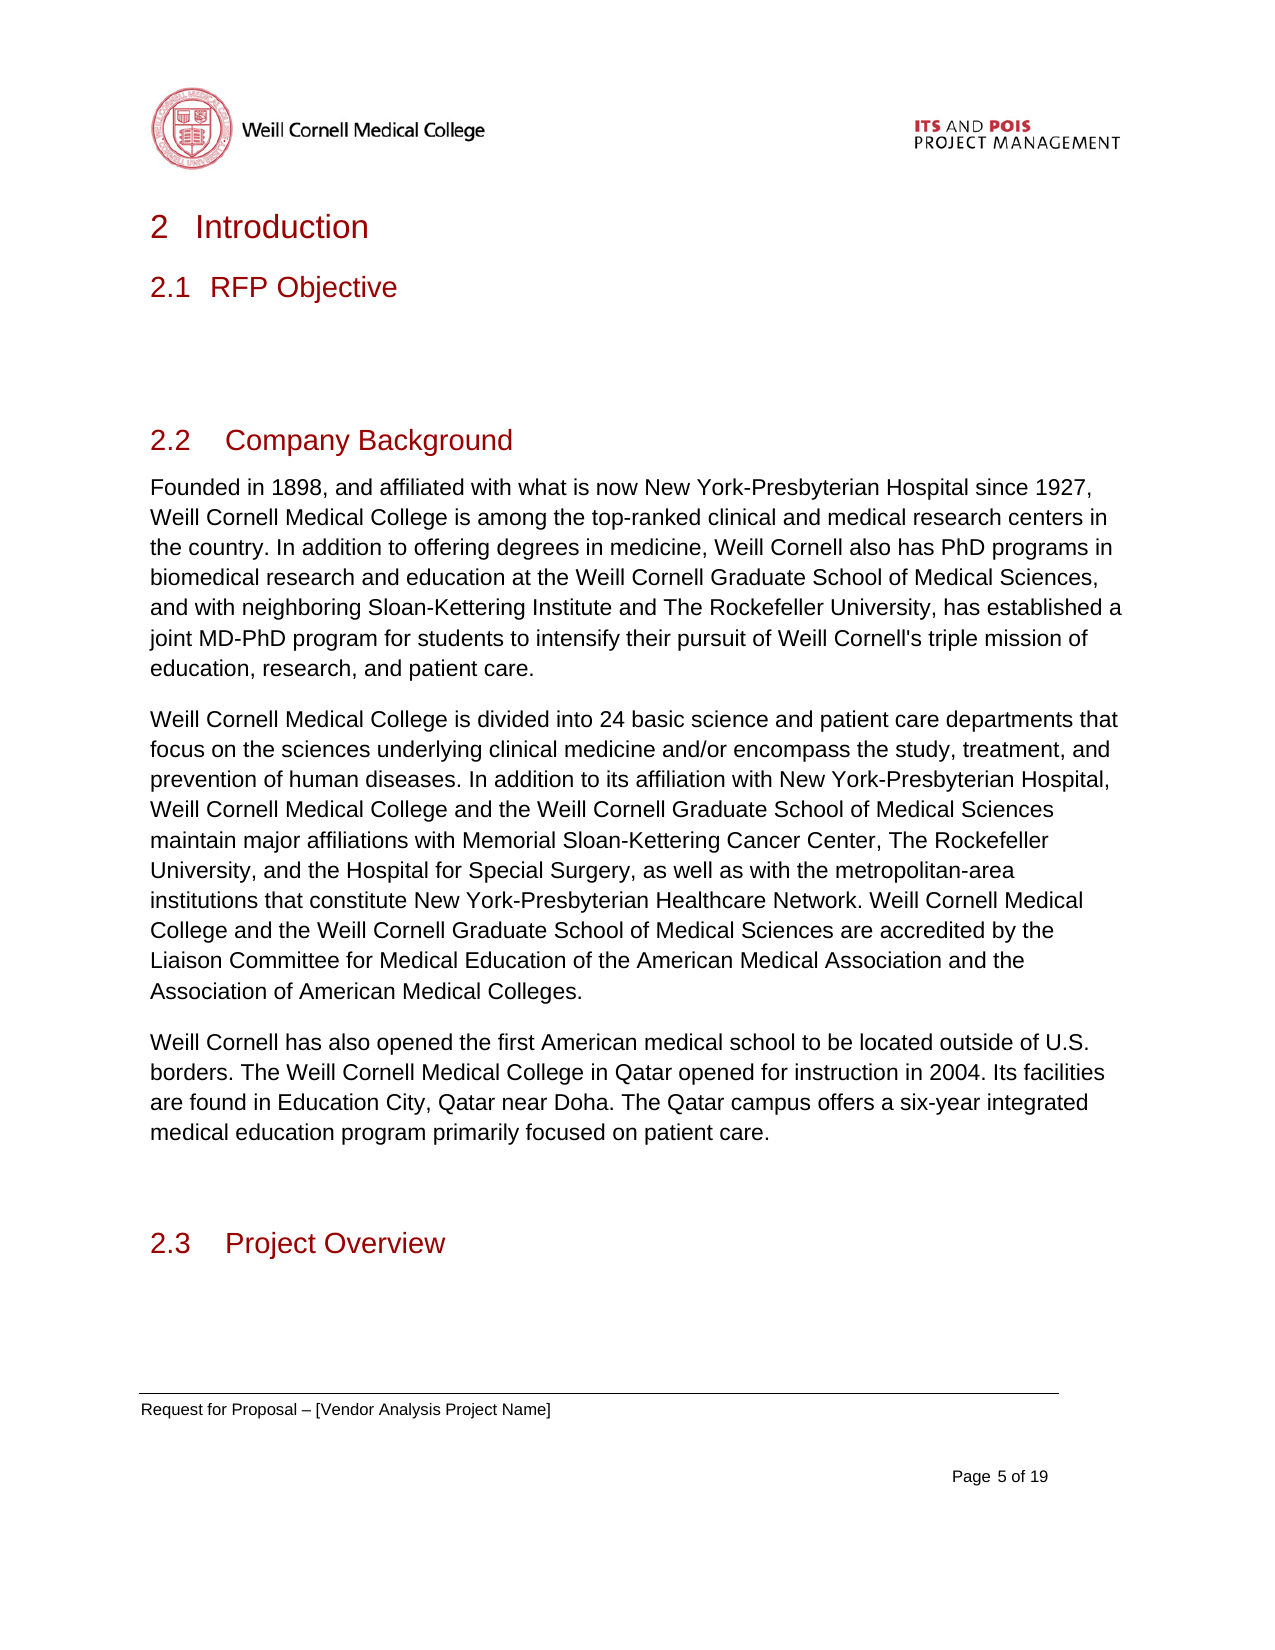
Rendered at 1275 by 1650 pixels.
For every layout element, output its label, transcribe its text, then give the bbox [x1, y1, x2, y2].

text Weill Cornell Medical College is divided into 24 basic science and patient care departments that focus on the sciences underlying clinical medicine and/or encompass the study, treatment, and prevention of human diseases. In addition to its affiliation with New York-Presbyterian Hospital, Weill Cornell Medical College and the Weill Cornell Graduate School of Medical Sciences maintain major affiliations with Memorial Sloan-Kettering Cancer Center, The Rockefeller University, and the Hospital for Special Surgery, as well as with the metropolitan-area institutions that constitute New York-Presbyterian Healthcare Network. Weill Cornell Medical College and the Weill Cornell Graduate School of Medical Sciences are accredited by the Liaison Committee for Medical Education of the American Medical Association and the Association of American Medical Colleges. [150, 706, 1125, 1004]
text Founded in 1898, and affiliated with what is now New York-Presbyterian Hospital since 1927, Weill Cornell Medical College is among the top-ranked clinical and medical research centers in the country. In addition to offering degrees in medicine, Weill Cornell also has PhD programs in biomedical research and education at the Weill Cornell Graduate School of Medical Sciences, and with neighboring Sloan-Kettering Institute and The Rockefeller University, has established a joint MD-PhD program for students to intensify their pursuit of Weill Cornell's triple mission of education, research, and patient care. [150, 473, 1125, 681]
subtitle Project Overview [150, 1226, 1125, 1259]
subtitle RFP Objective [150, 270, 1125, 304]
subtitle Company Background [150, 422, 1125, 456]
subtitle Introduction [150, 207, 1125, 245]
picture [150, 75, 1125, 186]
text Weill Cornell has also opened the first American medical school to be located outside of U.S. borders. The Weill Cornell Medical College in Qatar opened for instruction in 2004. Its facilities are found in Education City, Qatar near Doha. The Qatar campus offers a six-year integrated medical education program primarily focused on patient care. [150, 1029, 1125, 1146]
